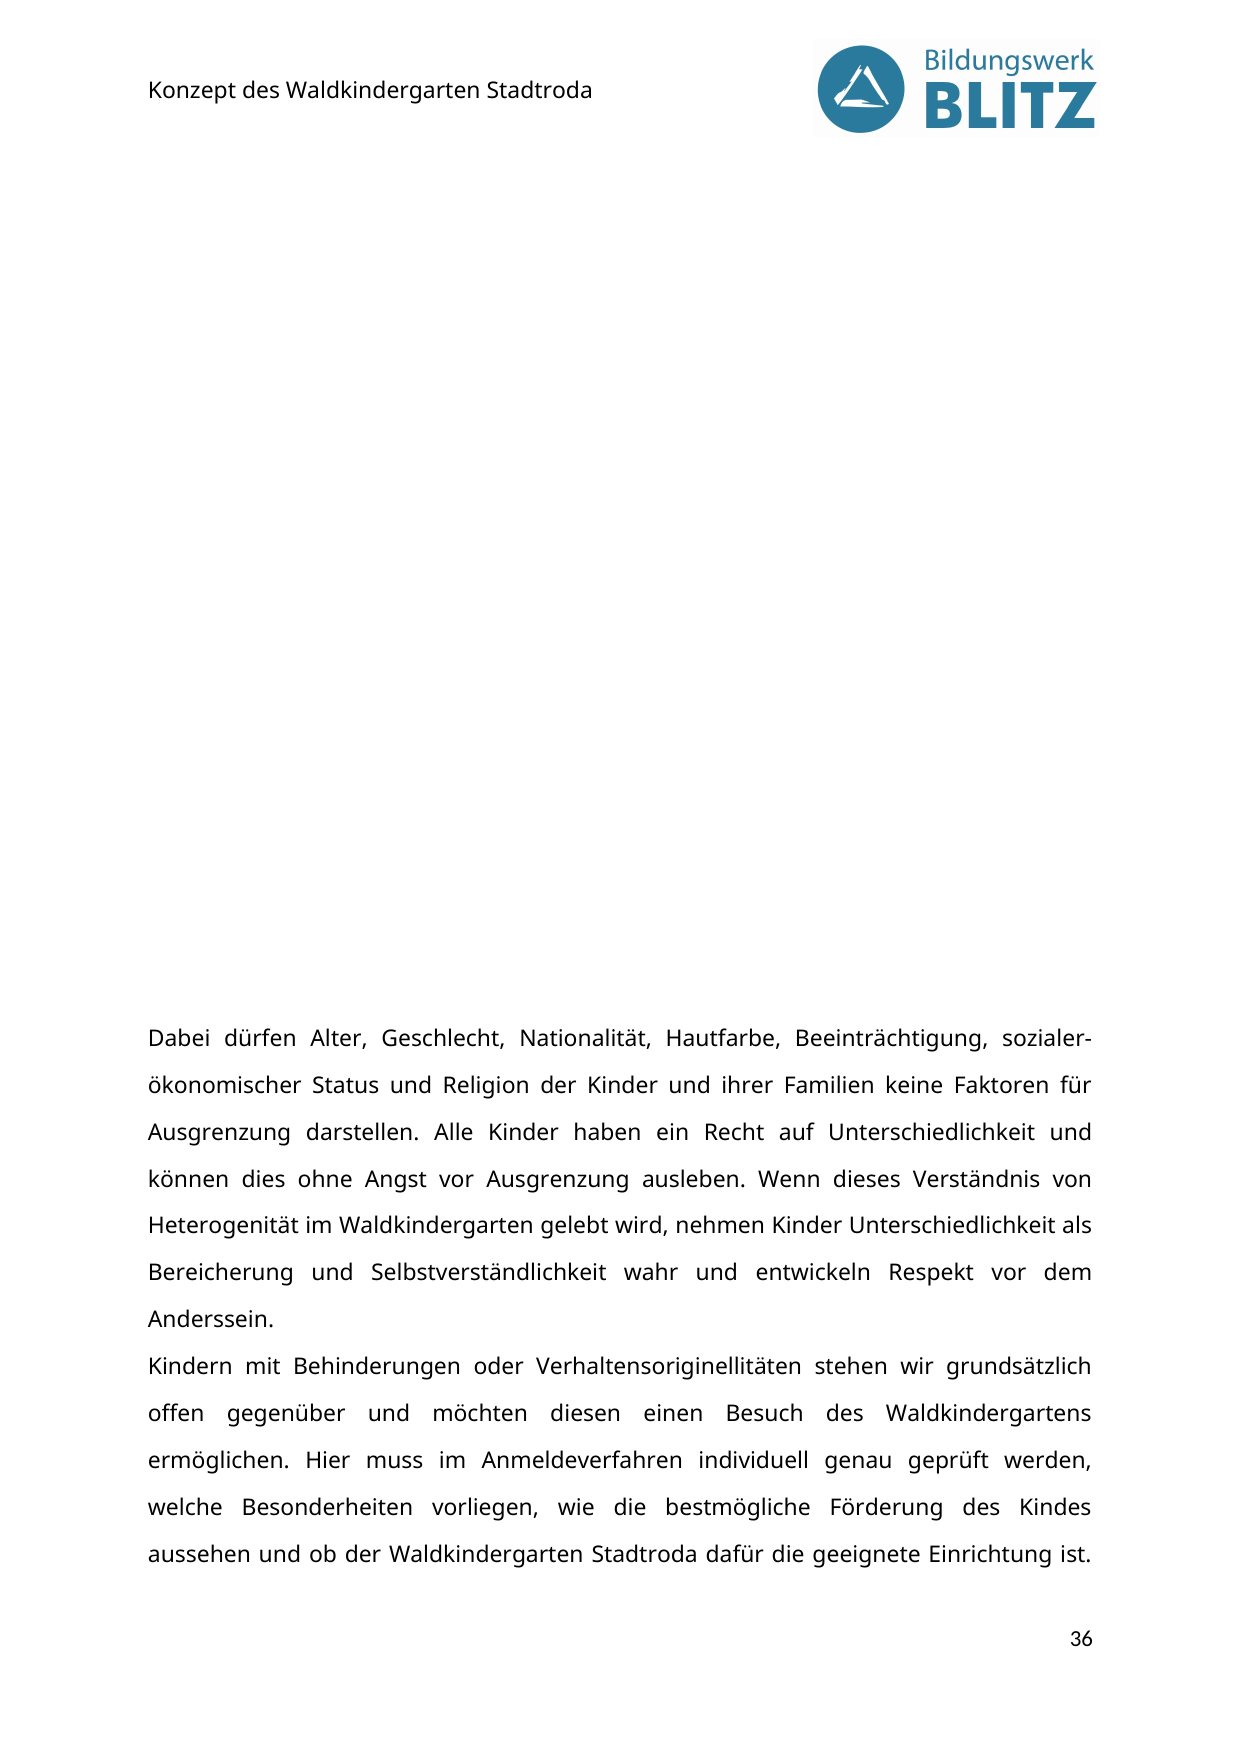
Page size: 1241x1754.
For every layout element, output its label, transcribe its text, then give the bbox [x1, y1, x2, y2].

text Dabei dürfen Alter, Geschlecht, Nationalität, Hautfarbe, Beeinträchtigung, sozialer-ökonomischer Status und Religion der Kinder und ihrer Familien keine Faktoren für Ausgrenzung darstellen. Alle Kinder haben ein Recht auf Unterschiedlichkeit und können dies ohne Angst vor Ausgrenzung ausleben. Wenn dieses Verständnis von Heterogenität im Waldkindergarten gelebt wird, nehmen Kinder Unterschiedlichkeit als Bereicherung und Selbstverständlichkeit wahr und entwickeln Respekt vor dem Anderssein. [148, 1022, 1093, 1334]
text Kindern mit Behinderungen oder Verhaltensoriginellitäten stehen wir grundsätzlich offen gegenüber und möchten diesen einen Besuch des Waldkindergartens ermöglichen. Hier muss im Anmeldeverfahren individuell genau geprüft werden, welche Besonderheiten vorliegen, wie die bestmögliche Förderung des Kindes aussehen und ob der Waldkindergarten Stadtroda dafür die geeignete Einrichtung ist. Eine verantwortungsvolle Entscheidung darüber trifft das pädagogische Team in enger Absprache mit den Eltern und evtl. Ärzt*innen und Therapeut*innen. [148, 1350, 1093, 1569]
picture [812, 39, 1100, 136]
